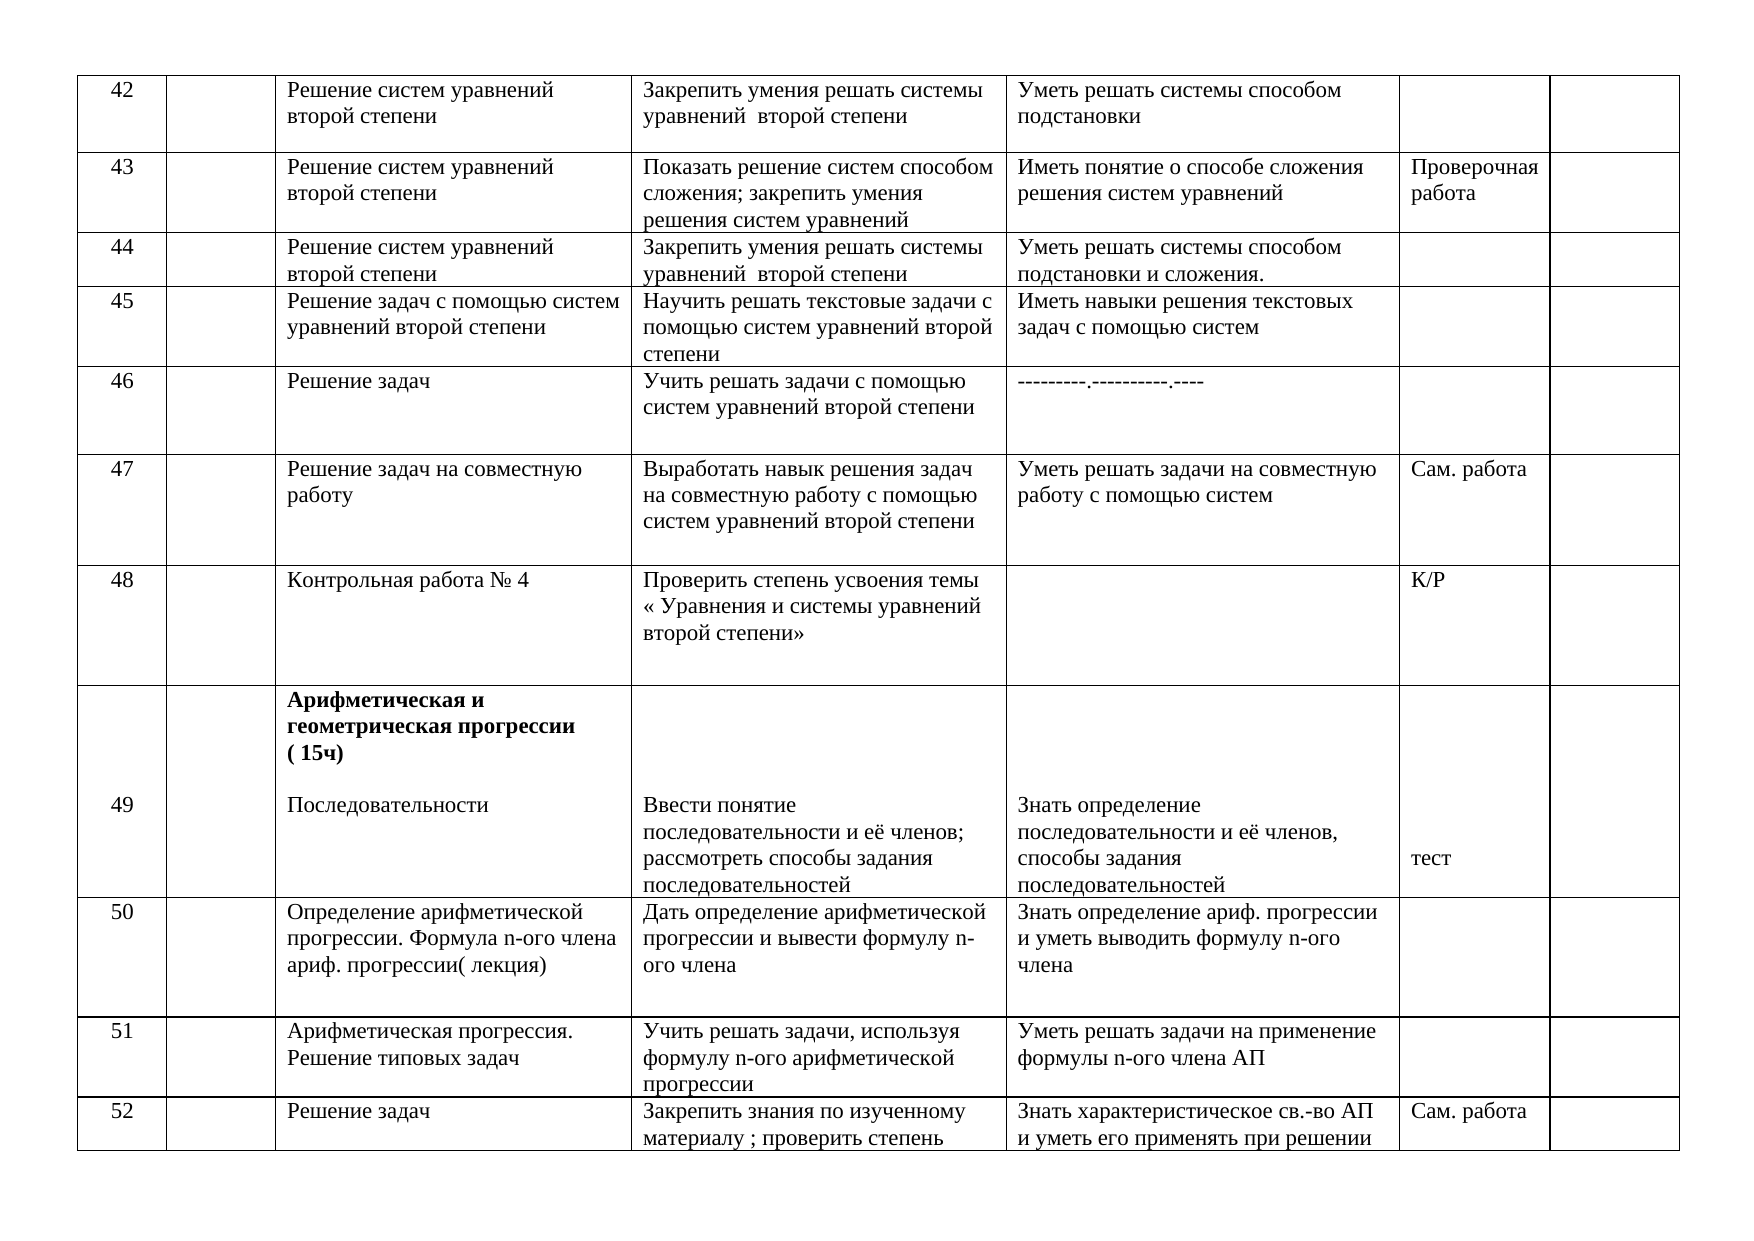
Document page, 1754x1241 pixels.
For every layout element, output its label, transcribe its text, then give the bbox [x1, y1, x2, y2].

table_cell Решение задач с помощью систем уравнений второй степени [276, 287, 631, 366]
table_cell [1400, 898, 1549, 1016]
table_cell 51 [78, 1018, 166, 1096]
table_cell ---------.----------.---- [1007, 367, 1399, 454]
table_cell Научить решать текстовые задачи с помощью систем уравнений второй степени [632, 287, 1006, 366]
table_cell [1551, 153, 1679, 232]
table_cell Закрепить умения решать системы уравнений второй степени [632, 76, 1006, 152]
table_cell [1551, 287, 1679, 366]
table_cell Сам. работа [1400, 455, 1549, 565]
table_cell Учить решать задачи, используя формулу n-ого арифметической прогрессии [632, 1018, 1006, 1096]
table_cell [276, 76, 631, 152]
table_cell Дать определение арифметической прогрессии и вывести формулу n-ого члена [632, 898, 1006, 1016]
table_cell 44 [78, 233, 166, 286]
table_cell [167, 566, 275, 685]
table_cell 42 [78, 76, 166, 152]
table_cell Уметь решать системы способом подстановки [1007, 76, 1399, 152]
table_cell [167, 455, 275, 565]
table_cell Арифметическая и геометрическая прогрессии ( 15ч) Последовательности [276, 686, 631, 897]
table_cell Проверочная работа [1400, 153, 1549, 232]
table_cell Проверить степень усвоения темы « Уравнения и системы уравнений второй степени» [632, 566, 1006, 685]
table_cell 43 [78, 153, 166, 232]
table_cell Иметь навыки решения текстовых задач с помощью систем [1007, 287, 1399, 366]
table_cell 50 [78, 898, 166, 1016]
table_cell [167, 898, 275, 1016]
table_cell [1551, 233, 1679, 286]
table_cell Решение систем уравнений второй степени [276, 153, 631, 232]
table_cell [1007, 566, 1399, 685]
table_cell [167, 1098, 275, 1150]
table_cell Решение систем уравнений второй степени [276, 233, 631, 286]
table_cell [167, 287, 275, 366]
table_cell 48 [78, 566, 166, 685]
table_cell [1007, 1098, 1399, 1150]
table_cell [1551, 367, 1679, 454]
table_cell [1400, 287, 1549, 366]
table_cell Учить решать задачи с помощью систем уравнений второй степени [632, 367, 1006, 454]
table_cell 49 [78, 686, 166, 897]
table_cell Уметь решать задачи на совместную работу с помощью систем [1007, 455, 1399, 565]
table_cell [1400, 1018, 1549, 1096]
table_cell Иметь понятие о способе сложения решения систем уравнений [1007, 153, 1399, 232]
table_cell Показать решение систем способом сложения; закрепить умения решения систем уравнений [632, 153, 1006, 232]
table_cell Уметь решать задачи на применение формулы n-ого члена АП [1007, 1018, 1399, 1096]
table_cell Определение арифметической прогрессии. Формула n-ого члена ариф. прогрессии( лекция) [276, 898, 631, 1016]
table_cell [1551, 76, 1679, 152]
table_cell [1551, 686, 1679, 897]
table_cell Решение задач [276, 1098, 631, 1150]
table_cell [167, 686, 275, 897]
table_cell Контрольная работа № 4 [276, 566, 631, 685]
table_cell 52 [78, 1098, 166, 1150]
table_cell Знать определение последовательности и её членов, способы задания последовательностей [1007, 686, 1399, 897]
table_cell Выработать навык решения задач на совместную работу с помощью систем уравнений второй степени [632, 455, 1006, 565]
table_cell Ввести понятие последовательности и её членов; рассмотреть способы задания последовательностей [632, 686, 1006, 897]
table_cell Решение задач [276, 367, 631, 454]
table_cell [167, 367, 275, 454]
table_cell [1551, 1098, 1679, 1150]
table_cell [167, 1018, 275, 1096]
table_cell К/Р [1400, 566, 1549, 685]
table_cell 45 [78, 287, 166, 366]
table_cell [1400, 233, 1549, 286]
table_cell Арифметическая прогрессия. Решение типовых задач [276, 1018, 631, 1096]
table_cell Знать определение ариф. прогрессии и уметь выводить формулу n-ого члена [1007, 898, 1399, 1016]
table_cell [1551, 898, 1679, 1016]
table_cell 46 [78, 367, 166, 454]
table_cell [1400, 367, 1549, 454]
table_cell Закрепить умения решать системы уравнений второй степени [632, 233, 1006, 286]
table_cell [1551, 566, 1679, 685]
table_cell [632, 1098, 1006, 1150]
table_cell [167, 153, 275, 232]
table_cell Сам. работа [1400, 1098, 1549, 1150]
table_cell [167, 233, 275, 286]
table_cell Уметь решать системы способом подстановки и сложения. [1007, 233, 1399, 286]
table_cell [1551, 1018, 1679, 1096]
table_cell тест [1400, 686, 1549, 897]
table_cell Решение задач на совместную работу [276, 455, 631, 565]
table_cell [167, 76, 275, 152]
table_cell 47 [78, 455, 166, 565]
table_cell [1400, 76, 1549, 152]
table_cell [1551, 455, 1679, 565]
